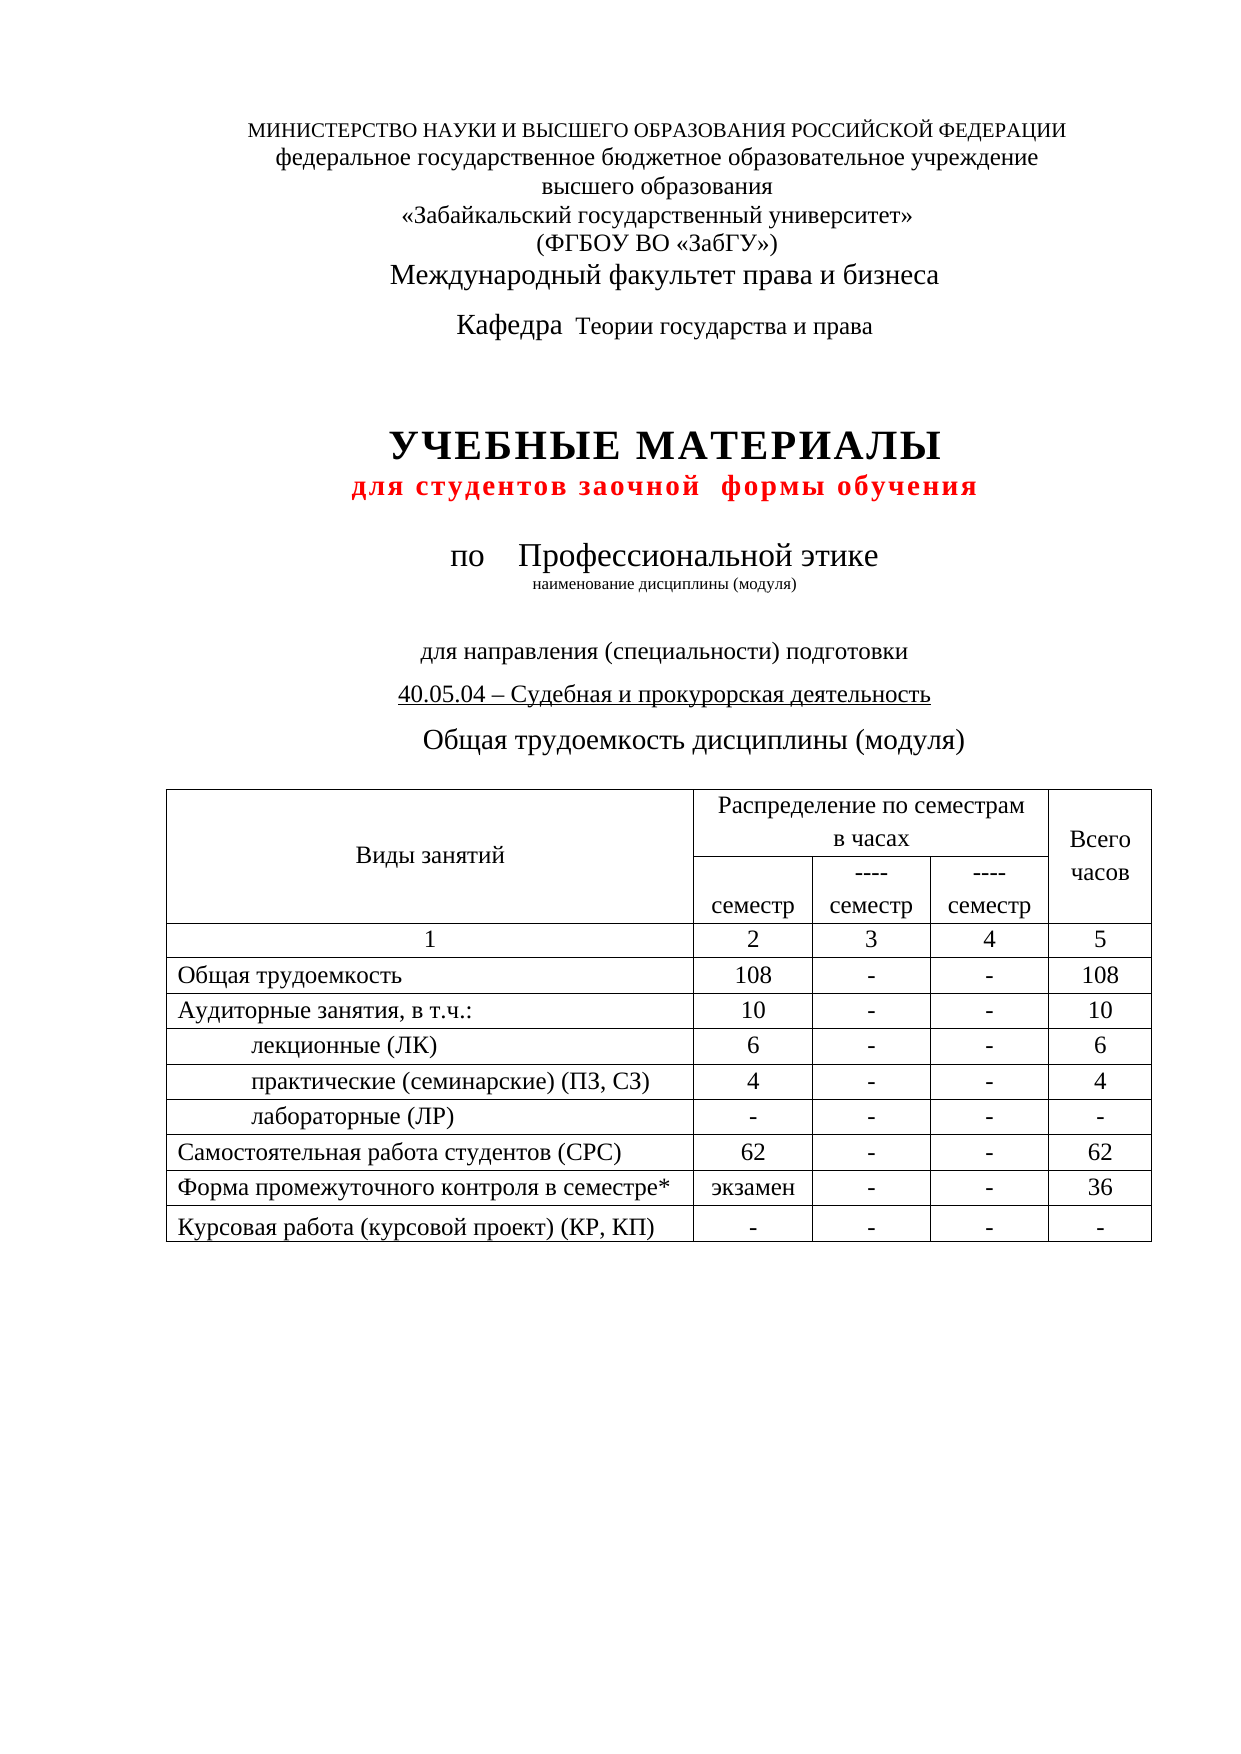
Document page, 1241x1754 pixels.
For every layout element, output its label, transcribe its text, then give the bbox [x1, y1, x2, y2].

table_header Всего часов [1049, 790, 1151, 923]
table_cell 2 [694, 924, 812, 957]
table_cell 6 [694, 1029, 812, 1063]
text по Профессиональной этике [177, 535, 1152, 573]
table_cell ---- семестр [931, 857, 1048, 923]
table_cell 62 [694, 1135, 812, 1170]
table_cell - [694, 1100, 812, 1134]
table_cell лекционные (ЛК) [167, 1029, 693, 1063]
table_cell - [931, 1065, 1048, 1099]
table_cell 4 [1049, 1065, 1151, 1099]
table_cell - [931, 1206, 1048, 1241]
table_cell - [931, 958, 1048, 993]
text (ФГБОУ ВО «ЗабГУ») [162, 228, 1152, 257]
table_cell - [1049, 1206, 1151, 1241]
text МИНИСТЕРСТВО НАУКИ И ВЫСШЕГО ОБРАЗОВАНИЯ РОССИЙСКОЙ ФЕДЕРАЦИИ [162, 118, 1152, 142]
table_cell - [931, 1135, 1048, 1170]
table_cell - [931, 994, 1048, 1028]
table_cell 4 [694, 1065, 812, 1099]
table_cell - [813, 1206, 930, 1241]
text УЧЕБНЫЕ МАТЕРИАЛЫ [177, 420, 1152, 468]
table_cell Общая трудоемкость [167, 958, 693, 993]
table_cell - [813, 1100, 930, 1134]
table_cell - [813, 994, 930, 1028]
table_cell Аудиторные занятия, в т.ч.: [167, 994, 693, 1028]
table_cell 10 [1049, 994, 1151, 1028]
table_cell 108 [694, 958, 812, 993]
table_cell 36 [1049, 1171, 1151, 1205]
table_header Распределение по семестрам в часах [694, 790, 1048, 856]
table_cell - [813, 1135, 930, 1170]
table_cell семестр [694, 857, 812, 923]
table_cell - [931, 1029, 1048, 1063]
table_cell - [813, 1029, 930, 1063]
text для студентов заочной формы обучения [177, 468, 1152, 502]
table_cell 1 [167, 924, 693, 957]
text наименование дисциплины (модуля) [177, 573, 1152, 607]
table_cell 6 [1049, 1029, 1151, 1063]
table_cell - [931, 1100, 1048, 1134]
table_cell Самостоятельная работа студентов (СРС) [167, 1135, 693, 1170]
table_cell 5 [1049, 924, 1151, 957]
table_cell - [694, 1206, 812, 1241]
table_header Виды занятий [167, 790, 693, 923]
table_cell 62 [1049, 1135, 1151, 1170]
table_cell - [1049, 1100, 1151, 1134]
text федеральное государственное бюджетное образовательное учреждение [162, 142, 1152, 171]
table_cell Форма промежуточного контроля в семестре* [167, 1171, 693, 1205]
text для направления (специальности) подготовки [177, 636, 1152, 664]
text «Забайкальский государственный университет» [162, 200, 1152, 228]
text высшего образования [162, 171, 1152, 200]
text Общая трудоемкость дисциплины (модуля) [177, 722, 1152, 756]
table_cell Курсовая работа (курсовой проект) (КР, КП) [167, 1206, 693, 1241]
table_cell лабораторные (ЛР) [167, 1100, 693, 1134]
table_cell 4 [931, 924, 1048, 957]
table_cell практические (семинарские) (ПЗ, СЗ) [167, 1065, 693, 1099]
text Международный факультет права и бизнеса [177, 257, 1152, 291]
table_cell - [931, 1171, 1048, 1205]
table_cell - [813, 958, 930, 993]
table_cell 10 [694, 994, 812, 1028]
table_cell - [813, 1171, 930, 1205]
text Кафедра Теории государства и права [177, 307, 1152, 341]
table_cell экзамен [694, 1171, 812, 1205]
table_cell 3 [813, 924, 930, 957]
table_cell 108 [1049, 958, 1151, 993]
table_cell - [813, 1065, 930, 1099]
table_cell ---- семестр [813, 857, 930, 923]
text 40.05.04 – Судебная и прокурорская деятельность [177, 679, 1152, 708]
